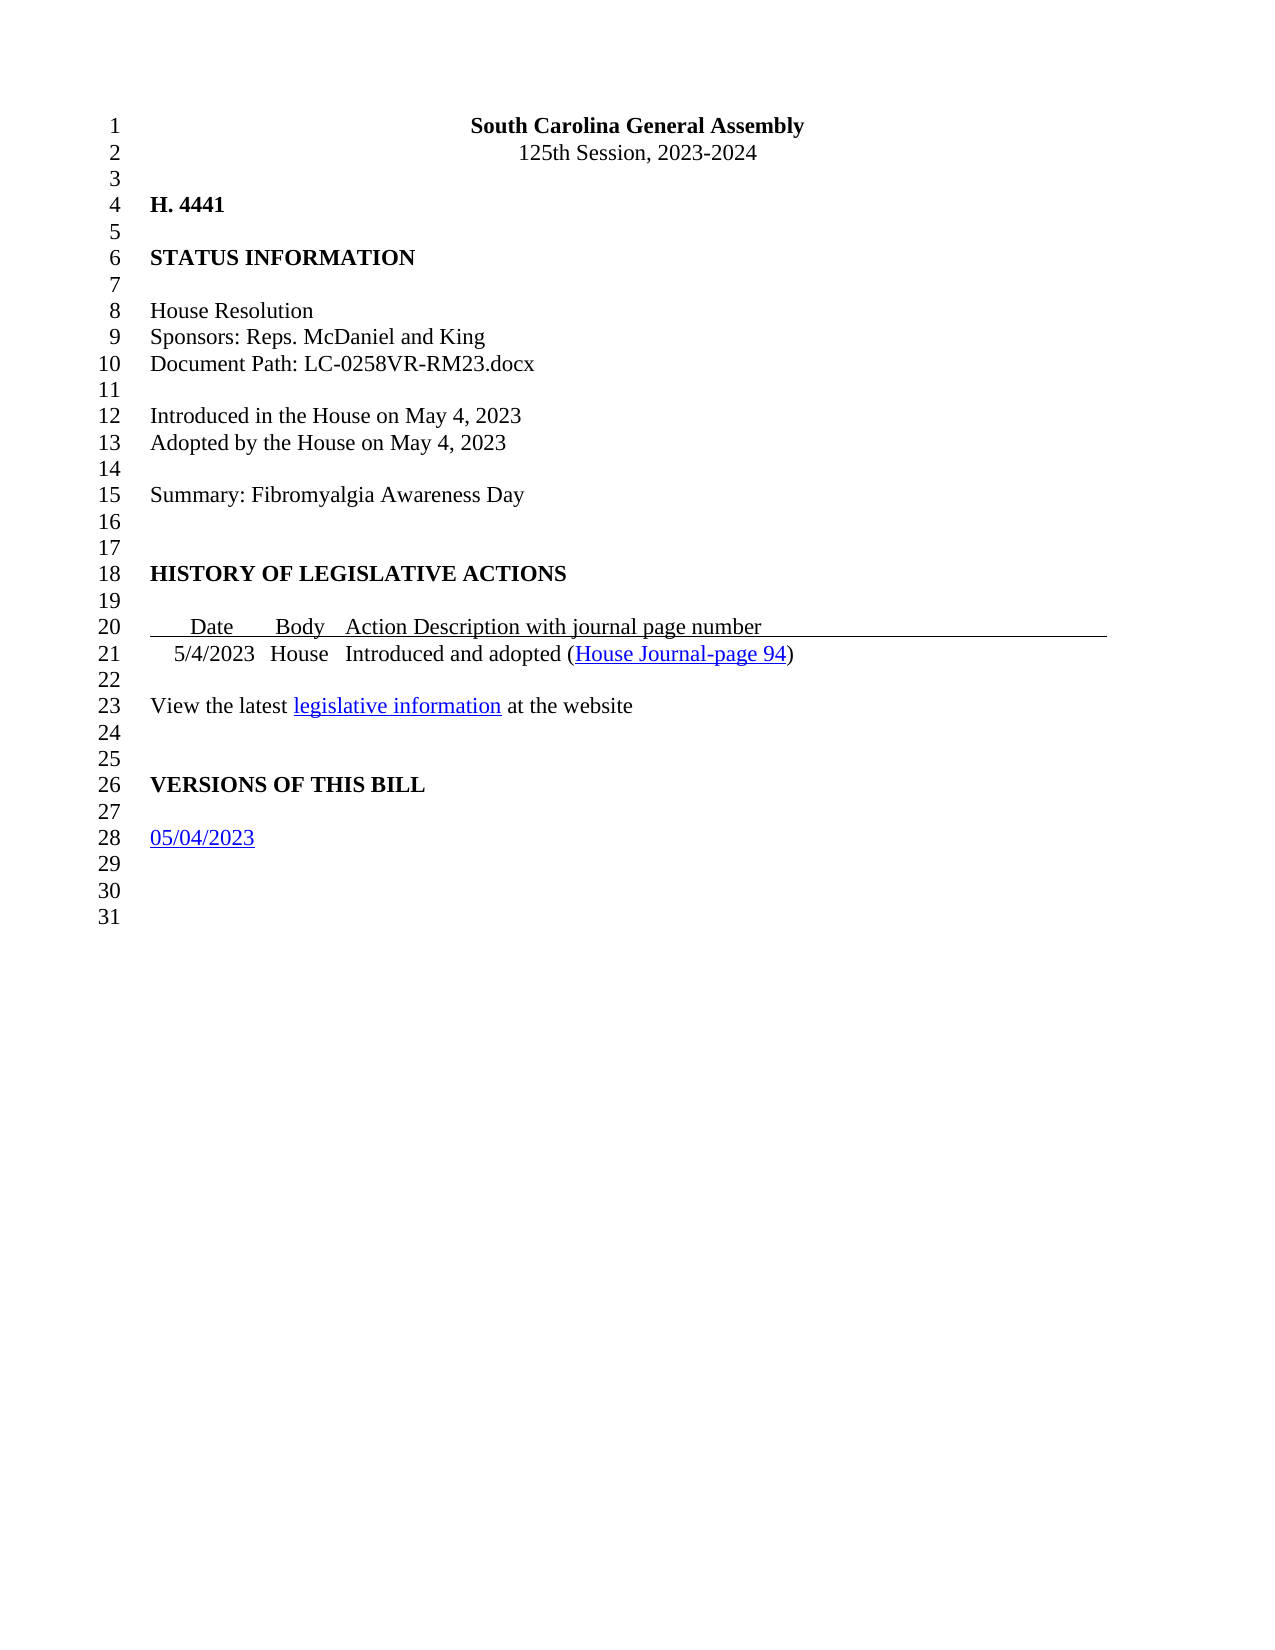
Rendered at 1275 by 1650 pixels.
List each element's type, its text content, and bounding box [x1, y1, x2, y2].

text 05/04/2023 [150, 824, 1125, 850]
text H. 4441 [150, 192, 1125, 218]
text Introduced in the House on May 4, 2023 [150, 402, 1125, 429]
text Summary: Fibromyalgia Awareness Day [150, 481, 1125, 508]
text HISTORY OF LEGISLATIVE ACTIONS [150, 561, 1125, 587]
text STATUS INFORMATION [150, 244, 1125, 271]
text South Carolina General Assembly [150, 112, 1125, 139]
text VERSIONS OF THIS BILL [150, 771, 1125, 798]
text House Resolution [150, 297, 1125, 323]
text 5/4/2023 House Introduced and adopted (House Journal-page 94) [150, 639, 1125, 666]
text Document Path: LC-0258VR-RM23.docx [150, 350, 1125, 376]
text Date Body Action Description with journal page number [150, 613, 1125, 639]
text View the latest legislative information at the website [150, 692, 1125, 719]
text Sponsors: Reps. McDaniel and King [150, 323, 1125, 350]
text 125th Session, 2023-2024 [150, 139, 1125, 165]
text Adopted by the House on May 4, 2023 [150, 429, 1125, 455]
